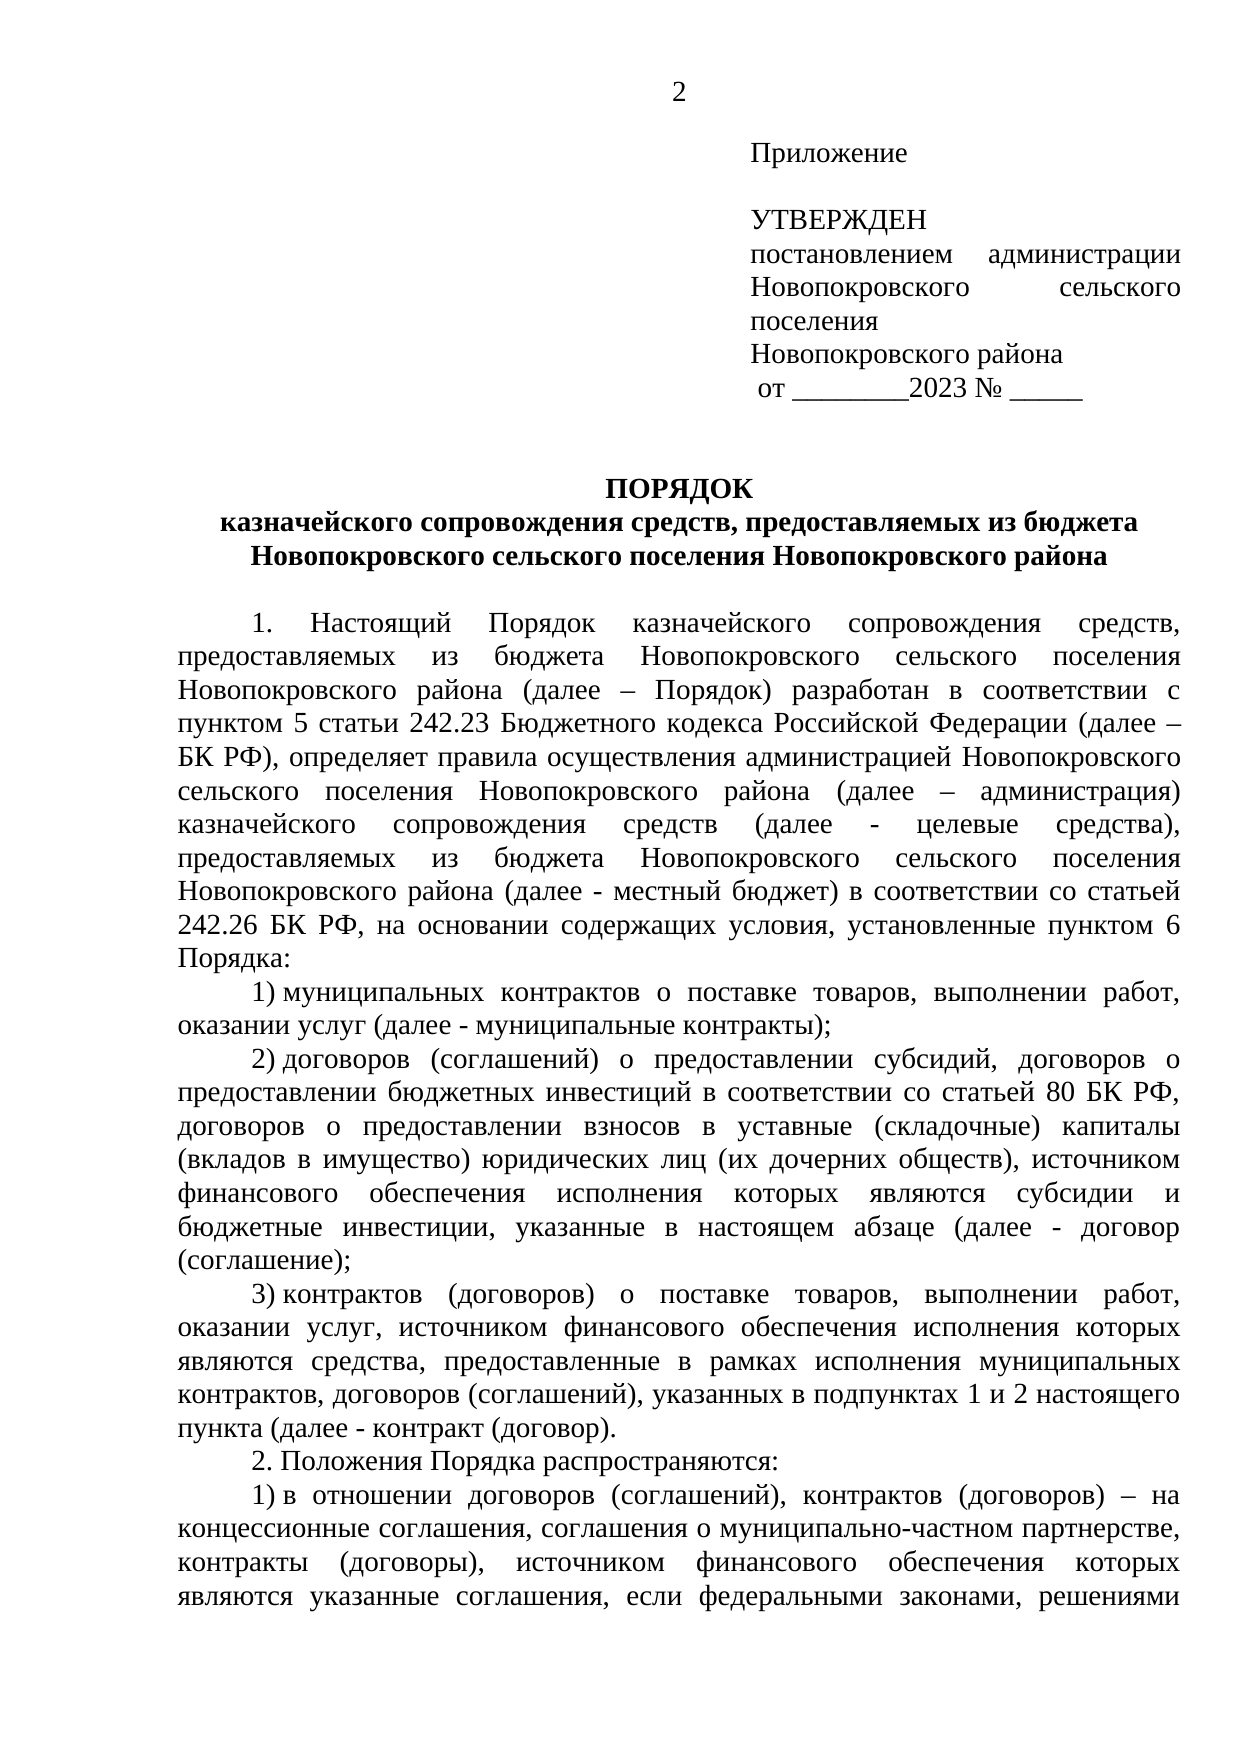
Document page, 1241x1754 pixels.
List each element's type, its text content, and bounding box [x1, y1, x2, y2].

text от ________2023 № _____ [750, 370, 1181, 404]
text УТВЕРЖДЕН [750, 202, 1181, 236]
text Приложение [750, 135, 1181, 169]
text 2) договоров (соглашений) о предоставлении субсидий, договоров о предоставлении бюджетных инвестиций в соответствии со статьей 80 БК РФ, договоров о предоставлении взносов в уставные (складочные) капиталы (вкладов в имущество) юридических лиц (их дочерних обществ), источником финансового обеспечения исполнения которых являются субсидии и бюджетные инвестиции, указанные в настоящем абзаце (далее - договор (соглашение); [177, 1041, 1181, 1276]
text ПОРЯДОК [177, 471, 1181, 504]
text 2. Положения Порядка распространяются: [177, 1443, 1181, 1477]
text 1. Настоящий Порядок казначейского сопровождения средств, предоставляемых из бюджета Новопокровского сельского поселения Новопокровского района (далее – Порядок) разработан в соответствии с пунктом 5 статьи 242.23 Бюджетного кодекса Российской Федерации (далее – БК РФ), определяет правила осуществления администрацией Новопокровского сельского поселения Новопокровского района (далее – администрация) казначейского сопровождения средств (далее - целевые средства), предоставляемых из бюджета Новопокровского сельского поселения Новопокровского района (далее - местный бюджет) в соответствии со статьей 242.26 БК РФ, на основании содержащих условия, установленные пунктом 6 Порядка: [177, 605, 1181, 974]
text 1) муниципальных контрактов о поставке товаров, выполнении работ, оказании услуг (далее - муниципальные контракты); [177, 974, 1181, 1041]
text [177, 1477, 1181, 1611]
text Новопокровского района [750, 337, 1181, 370]
text казначейского сопровождения средств, предоставляемых из бюджета [177, 504, 1181, 538]
text Новопокровского сельского поселения Новопокровского района [177, 538, 1181, 571]
text постановлением администрации Новопокровского сельского поселения [750, 236, 1181, 337]
text 3) контрактов (договоров) о поставке товаров, выполнении работ, оказании услуг, источником финансового обеспечения исполнения которых являются средства, предоставленные в рамках исполнения муниципальных контрактов, договоров (соглашений), указанных в подпунктах 1 и 2 настоящего пункта (далее - контракт (договор). [177, 1276, 1181, 1443]
